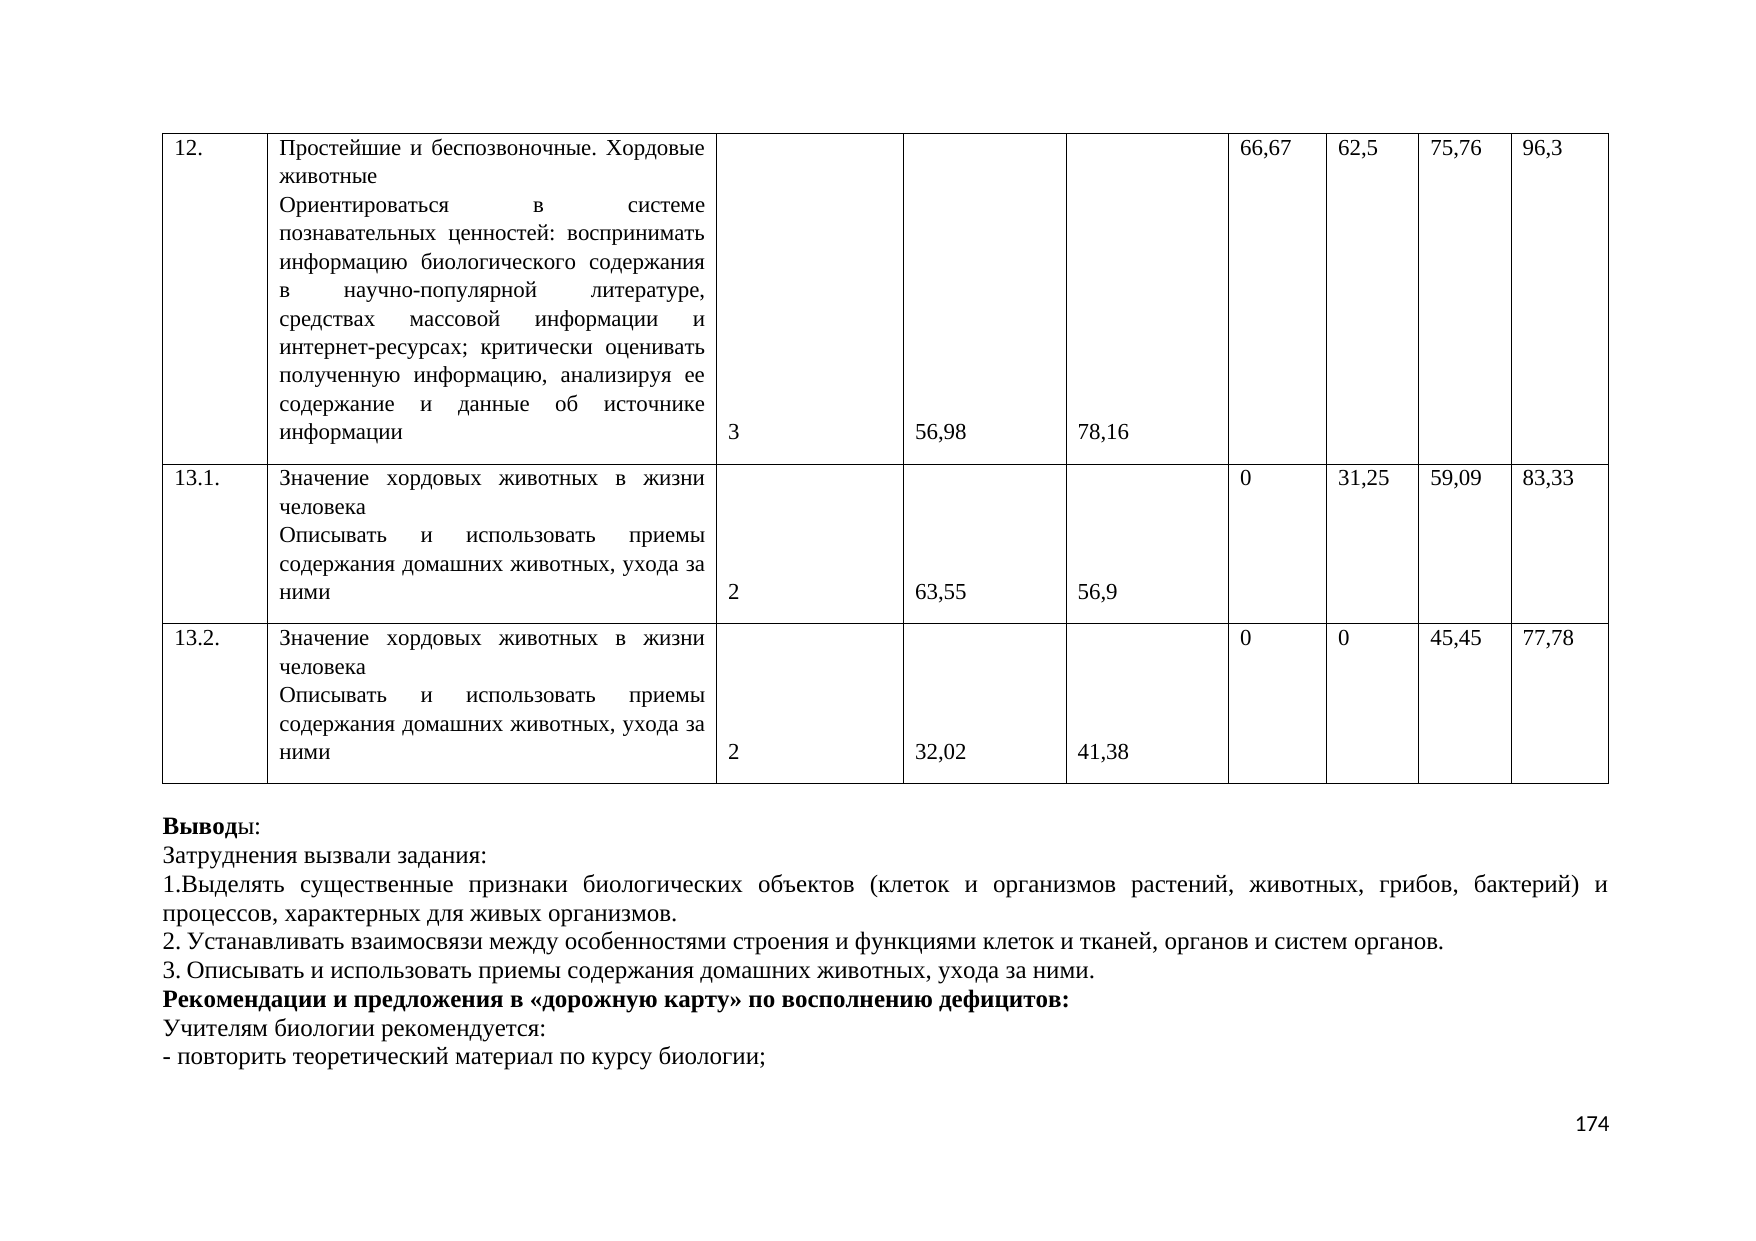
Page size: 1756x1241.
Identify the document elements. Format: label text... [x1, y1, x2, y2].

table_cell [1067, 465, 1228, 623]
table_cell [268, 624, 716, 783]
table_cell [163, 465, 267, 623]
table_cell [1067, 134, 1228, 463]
text Рекомендации и предложения в «дорожную карту» по восполнению дефицитов: [162, 984, 1609, 1013]
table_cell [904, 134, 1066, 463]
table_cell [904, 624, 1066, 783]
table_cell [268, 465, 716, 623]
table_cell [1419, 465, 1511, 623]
text - повторить теоретический материал по курсу биологии; [162, 1041, 1609, 1070]
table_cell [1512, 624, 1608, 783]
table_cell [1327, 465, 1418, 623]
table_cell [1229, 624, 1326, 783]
text Выводы: [162, 811, 1609, 840]
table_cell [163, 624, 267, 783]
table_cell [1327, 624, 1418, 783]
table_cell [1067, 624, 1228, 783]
text 1.Выделять существенные признаки биологических объектов (клеток и организмов растений, животных, грибов, бактерий) и процессов, характерных для живых организмов. [162, 869, 1609, 926]
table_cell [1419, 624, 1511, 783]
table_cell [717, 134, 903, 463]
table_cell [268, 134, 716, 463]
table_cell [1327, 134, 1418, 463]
text 2. Устанавливать взаимосвязи между особенностями строения и функциями клеток и тканей, органов и систем органов. [162, 926, 1609, 955]
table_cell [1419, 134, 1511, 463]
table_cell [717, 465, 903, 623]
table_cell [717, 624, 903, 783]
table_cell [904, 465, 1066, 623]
text 3. Описывать и использовать приемы содержания домашних животных, ухода за ними. [162, 955, 1609, 984]
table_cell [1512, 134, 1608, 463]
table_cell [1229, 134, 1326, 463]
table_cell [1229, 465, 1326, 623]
text Учителям биологии рекомендуется: [162, 1013, 1609, 1041]
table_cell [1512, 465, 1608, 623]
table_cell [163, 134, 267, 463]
text Затруднения вызвали задания: [162, 840, 1609, 869]
